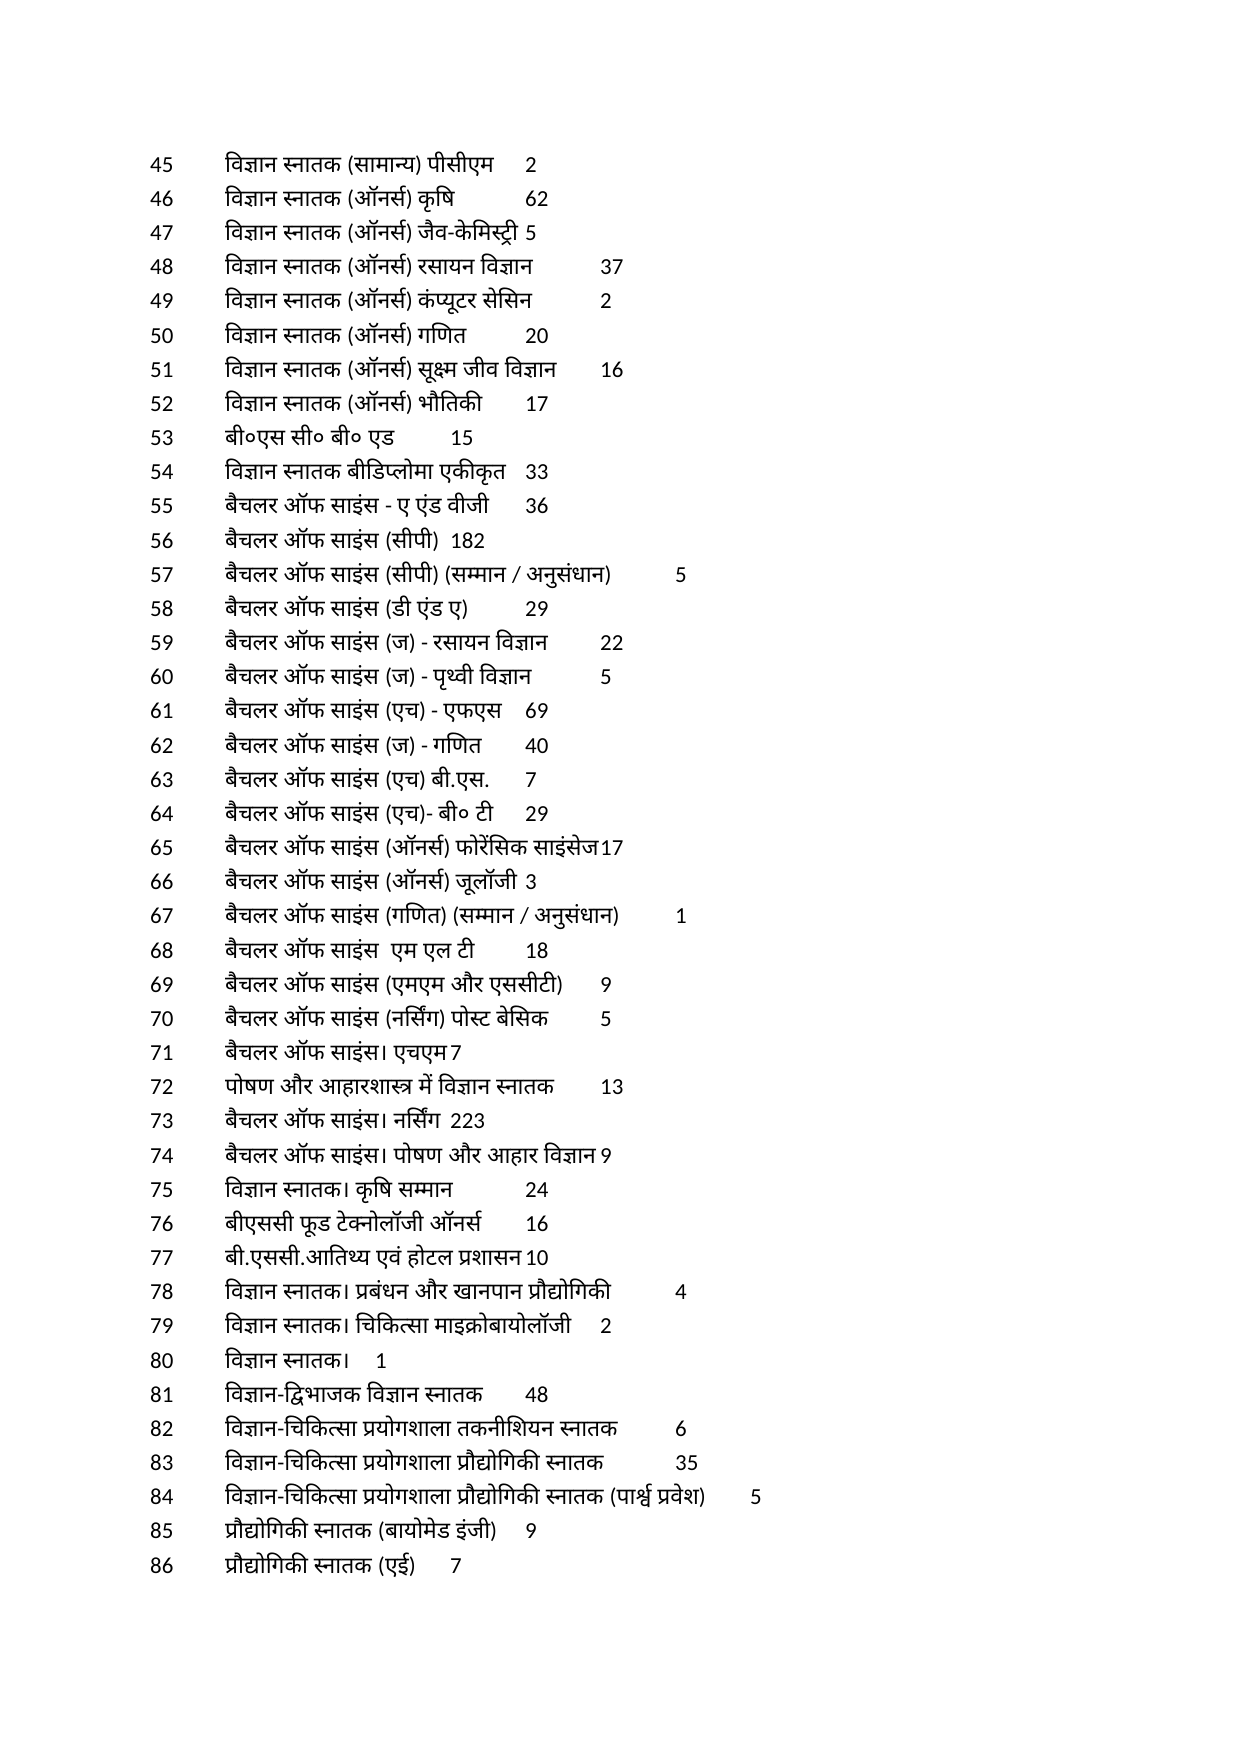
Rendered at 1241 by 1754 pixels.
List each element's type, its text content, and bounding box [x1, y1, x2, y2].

text 63 बैचलर ऑफ साइंस (एच) बी.एस. 7 [150, 765, 1090, 797]
text 52 विज्ञान स्नातक (ऑनर्स) भौतिकी 17 [150, 389, 1090, 421]
text 77 बी.एससी.आतिथ्य एवं होटल प्रशासन 10 [150, 1243, 1090, 1275]
text 84 विज्ञान-चिकित्सा प्रयोगशाला प्रौद्योगिकी स्नातक (पार्श्व प्रवेश) 5 [150, 1482, 1090, 1514]
text 59 बैचलर ऑफ साइंस (ज) - रसायन विज्ञान 22 [150, 628, 1090, 660]
text 69 बैचलर ऑफ साइंस (एमएम और एससीटी) 9 [150, 970, 1090, 1002]
text 68 बैचलर ऑफ साइंस एम एल टी 18 [150, 936, 1090, 967]
text 57 बैचलर ऑफ साइंस (सीपी) (सम्मान / अनुसंधान) 5 [150, 560, 1090, 592]
text 53 बी०एस सी० बी० एड 15 [150, 423, 1090, 455]
text 83 विज्ञान-चिकित्सा प्रयोगशाला प्रौद्योगिकी स्नातक 35 [150, 1448, 1090, 1480]
text 86 प्रौद्योगिकी स्नातक (एई) 7 [150, 1551, 1090, 1582]
text 85 प्रौद्योगिकी स्नातक (बायोमेड इंजी) 9 [150, 1517, 1090, 1548]
text 60 बैचलर ऑफ साइंस (ज) - पृथ्वी विज्ञान 5 [150, 662, 1090, 694]
text 47 विज्ञान स्नातक (ऑनर्स) जैव-केमिस्ट्री 5 [150, 218, 1090, 250]
text 61 बैचलर ऑफ साइंस (एच) - एफएस 69 [150, 697, 1090, 728]
text 48 विज्ञान स्नातक (ऑनर्स) रसायन विज्ञान 37 [150, 252, 1090, 284]
text 78 विज्ञान स्नातक। प्रबंधन और खानपान प्रौद्योगिकी 4 [150, 1277, 1090, 1309]
text 70 बैचलर ऑफ साइंस (नर्सिंग) पोस्ट बेसिक 5 [150, 1004, 1090, 1036]
text 72 पोषण और आहारशास्त्र में विज्ञान स्नातक 13 [150, 1072, 1090, 1104]
text 82 विज्ञान-चिकित्सा प्रयोगशाला तकनीशियन स्नातक 6 [150, 1414, 1090, 1446]
text 67 बैचलर ऑफ साइंस (गणित) (सम्मान / अनुसंधान) 1 [150, 902, 1090, 933]
text 73 बैचलर ऑफ साइंस। नर्सिंग 223 [150, 1107, 1090, 1138]
text 54 विज्ञान स्नातक बीडिप्लोमा एकीकृत 33 [150, 457, 1090, 489]
text 56 बैचलर ऑफ साइंस (सीपी) 182 [150, 526, 1090, 557]
text 81 विज्ञान-द्विभाजक विज्ञान स्नातक 48 [150, 1380, 1090, 1412]
text 76 बीएससी फूड टेक्नोलॉजी ऑनर्स 16 [150, 1209, 1090, 1241]
text 65 बैचलर ऑफ साइंस (ऑनर्स) फोरेंसिक साइंसेज 17 [150, 833, 1090, 865]
text 49 विज्ञान स्नातक (ऑनर्स) कंप्यूटर सेसिन 2 [150, 287, 1090, 318]
text 66 बैचलर ऑफ साइंस (ऑनर्स) जूलॉजी 3 [150, 867, 1090, 899]
text 71 बैचलर ऑफ साइंस। एचएम 7 [150, 1038, 1090, 1070]
text 50 विज्ञान स्नातक (ऑनर्स) गणित 20 [150, 321, 1090, 352]
text 46 विज्ञान स्नातक (ऑनर्स) कृषि 62 [150, 184, 1090, 216]
text 64 बैचलर ऑफ साइंस (एच)- बी० टी 29 [150, 799, 1090, 831]
text 62 बैचलर ऑफ साइंस (ज) - गणित 40 [150, 731, 1090, 762]
text 75 विज्ञान स्नातक। कृषि सम्मान 24 [150, 1175, 1090, 1207]
text 79 विज्ञान स्नातक। चिकित्सा माइक्रोबायोलॉजी 2 [150, 1312, 1090, 1343]
text 51 विज्ञान स्नातक (ऑनर्स) सूक्ष्म जीव विज्ञान 16 [150, 355, 1090, 387]
text 74 बैचलर ऑफ साइंस। पोषण और आहार विज्ञान 9 [150, 1141, 1090, 1172]
text 80 विज्ञान स्नातक। 1 [150, 1346, 1090, 1377]
text 58 बैचलर ऑफ साइंस (डी एंड ए) 29 [150, 594, 1090, 626]
text 45 विज्ञान स्नातक (सामान्य) पीसीएम 2 [150, 150, 1090, 182]
text 55 बैचलर ऑफ साइंस - ए एंड वीजी 36 [150, 492, 1090, 523]
